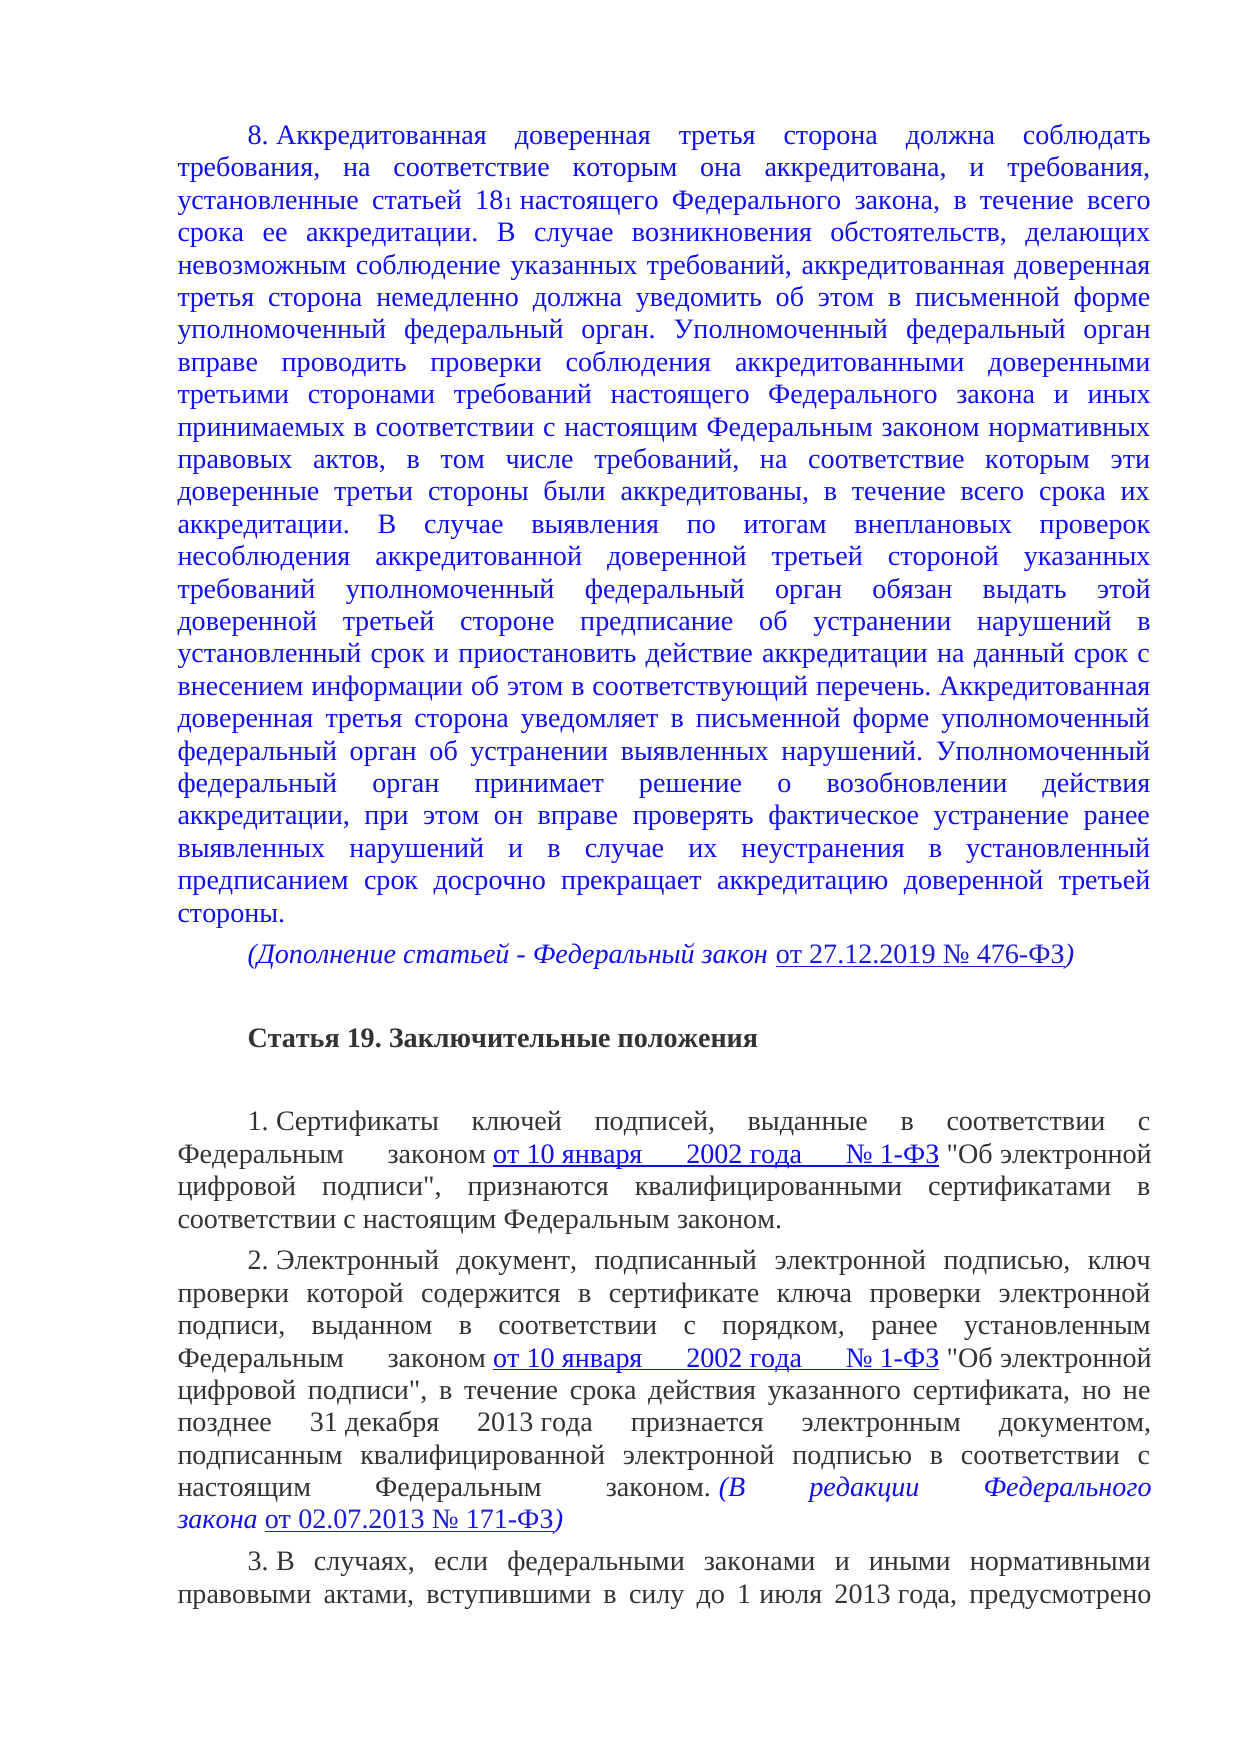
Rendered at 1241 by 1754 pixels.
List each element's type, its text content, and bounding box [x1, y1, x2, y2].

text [177, 1544, 1152, 1609]
text (Дополнение статьей - Федеральный закон от 27.12.2019 № 476-ФЗ) [177, 937, 1152, 970]
text 1. Сертификаты ключей подписей, выданные в соответствии с Федеральным законом от 10 января 2002 года № 1-ФЗ "Об электронной цифровой подписи", признаются квалифицированными сертификатами в соответствии с настоящим Федеральным законом. [177, 1104, 1152, 1234]
text 2. Электронный документ, подписанный электронной подписью, ключ проверки которой содержится в сертификате ключа проверки электронной подписи, выданном в соответствии с порядком, ранее установленным Федеральным законом от 10 января 2002 года № 1-ФЗ "Об электронной цифровой подписи", в течение срока действия указанного сертификата, но не позднее 31 декабря 2013 года признается электронным документом, подписанным квалифицированной электронной подписью в соответствии с настоящим Федеральным законом. (В редакции Федерального закона от 02.07.2013 № 171-ФЗ) [177, 1243, 1152, 1535]
text 8. Аккредитованная доверенная третья сторона должна соблюдать требования, на соответствие которым она аккредитована, и требования, установленные статьей 181 настоящего Федерального закона, в течение всего срока ее аккредитации. В случае возникновения обстоятельств, делающих невозможным соблюдение указанных требований, аккредитованная доверенная третья сторона немедленно должна уведомить об этом в письменной форме уполномоченный федеральный орган. Уполномоченный федеральный орган вправе проводить проверки соблюдения аккредитованными доверенными третьими сторонами требований настоящего Федерального закона и иных принимаемых в соответствии с настоящим Федеральным законом нормативных правовых актов, в том числе требований, на соответствие которым эти доверенные третьи стороны были аккредитованы, в течение всего срока их аккредитации. В случае выявления по итогам внеплановых проверок несоблюдения аккредитованной доверенной третьей стороной указанных требований уполномоченный федеральный орган обязан выдать этой доверенной третьей стороне предписание об устранении нарушений в установленный срок и приостановить действие аккредитации на данный срок с внесением информации об этом в соответствующий перечень. Аккредитованная доверенная третья сторона уведомляет в письменной форме уполномоченный федеральный орган об устранении выявленных нарушений. Уполномоченный федеральный орган принимает решение о возобновлении действия аккредитации, при этом он вправе проверять фактическое устранение ранее выявленных нарушений и в случае их неустранения в установленный предписанием срок досрочно прекращает аккредитацию доверенной третьей стороны. [177, 118, 1152, 928]
text Статья 19. Заключительные положения [247, 1021, 1152, 1053]
